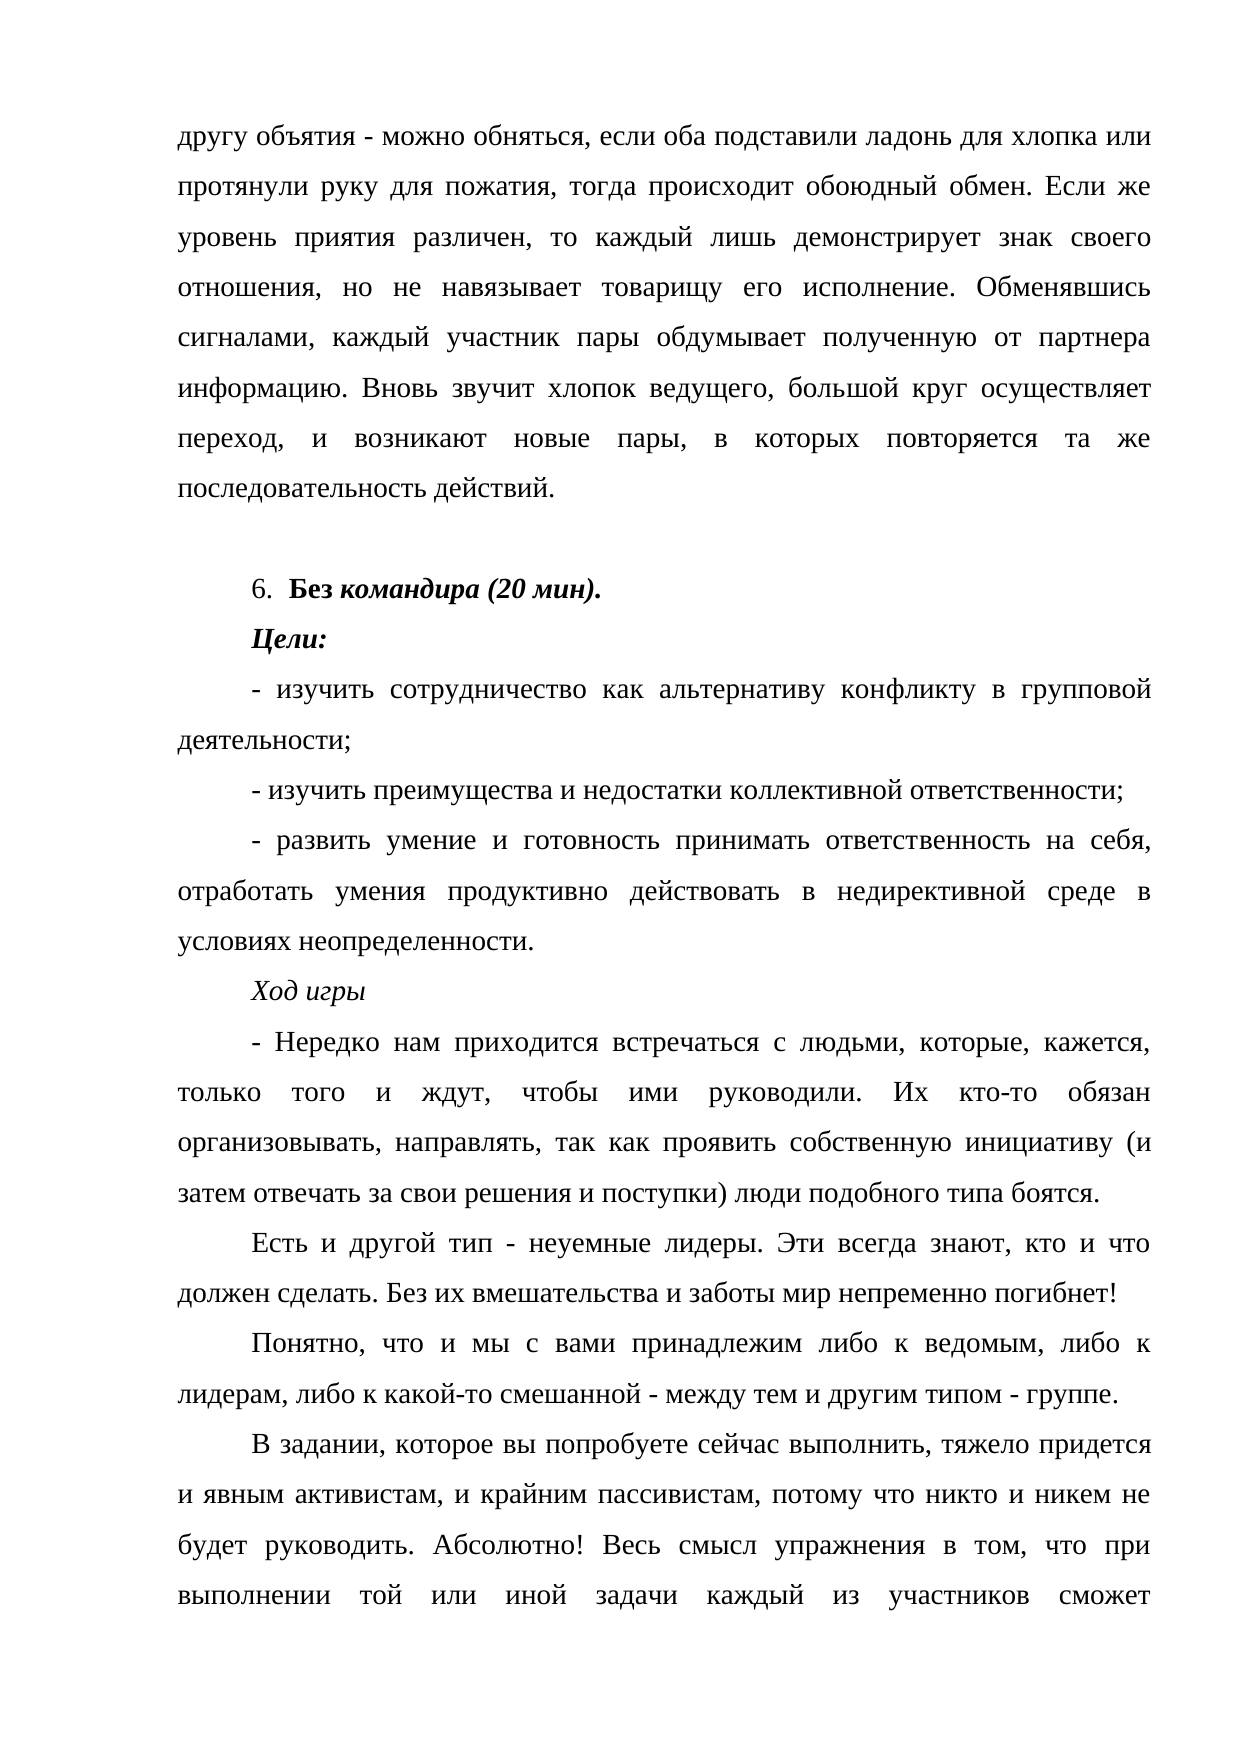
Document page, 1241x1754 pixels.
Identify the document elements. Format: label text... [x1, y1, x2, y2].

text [177, 118, 1152, 504]
text - Нередко нам приходится встречаться с людьми, которые, кажется, только того и ждут, чтобы ими руководили. Их кто-то обязан организовывать, направлять, так как проявить собственную инициативу (и затем отвечать за свои решения и поступки) люди подобного типа боятся. [177, 1024, 1152, 1208]
text Есть и другой тип - неуемные лидеры. Эти всегда знают, кто и что должен сделать. Без их вмешательства и заботы мир непременно погибнет! [177, 1225, 1152, 1309]
text - изучить преимущества и недостатки коллективной ответственности; [177, 772, 1152, 806]
text Цели: [177, 621, 1152, 655]
text Понятно, что и мы с вами принадлежим либо к ведомым, либо к лидерам, либо к какой-то смешанной - между тем и другим типом - группе. [177, 1326, 1152, 1409]
text - изучить сотрудничество как альтернативу конфликту в групповой деятельности; [177, 672, 1152, 755]
text - развить умение и готовность принимать ответственность на себя, отработать умения продуктивно действовать в недирективной среде в условиях неопределенности. [177, 822, 1152, 957]
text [177, 1426, 1152, 1611]
text Ход игры [177, 973, 1152, 1007]
list Без командира (20 мин). [251, 571, 1152, 604]
